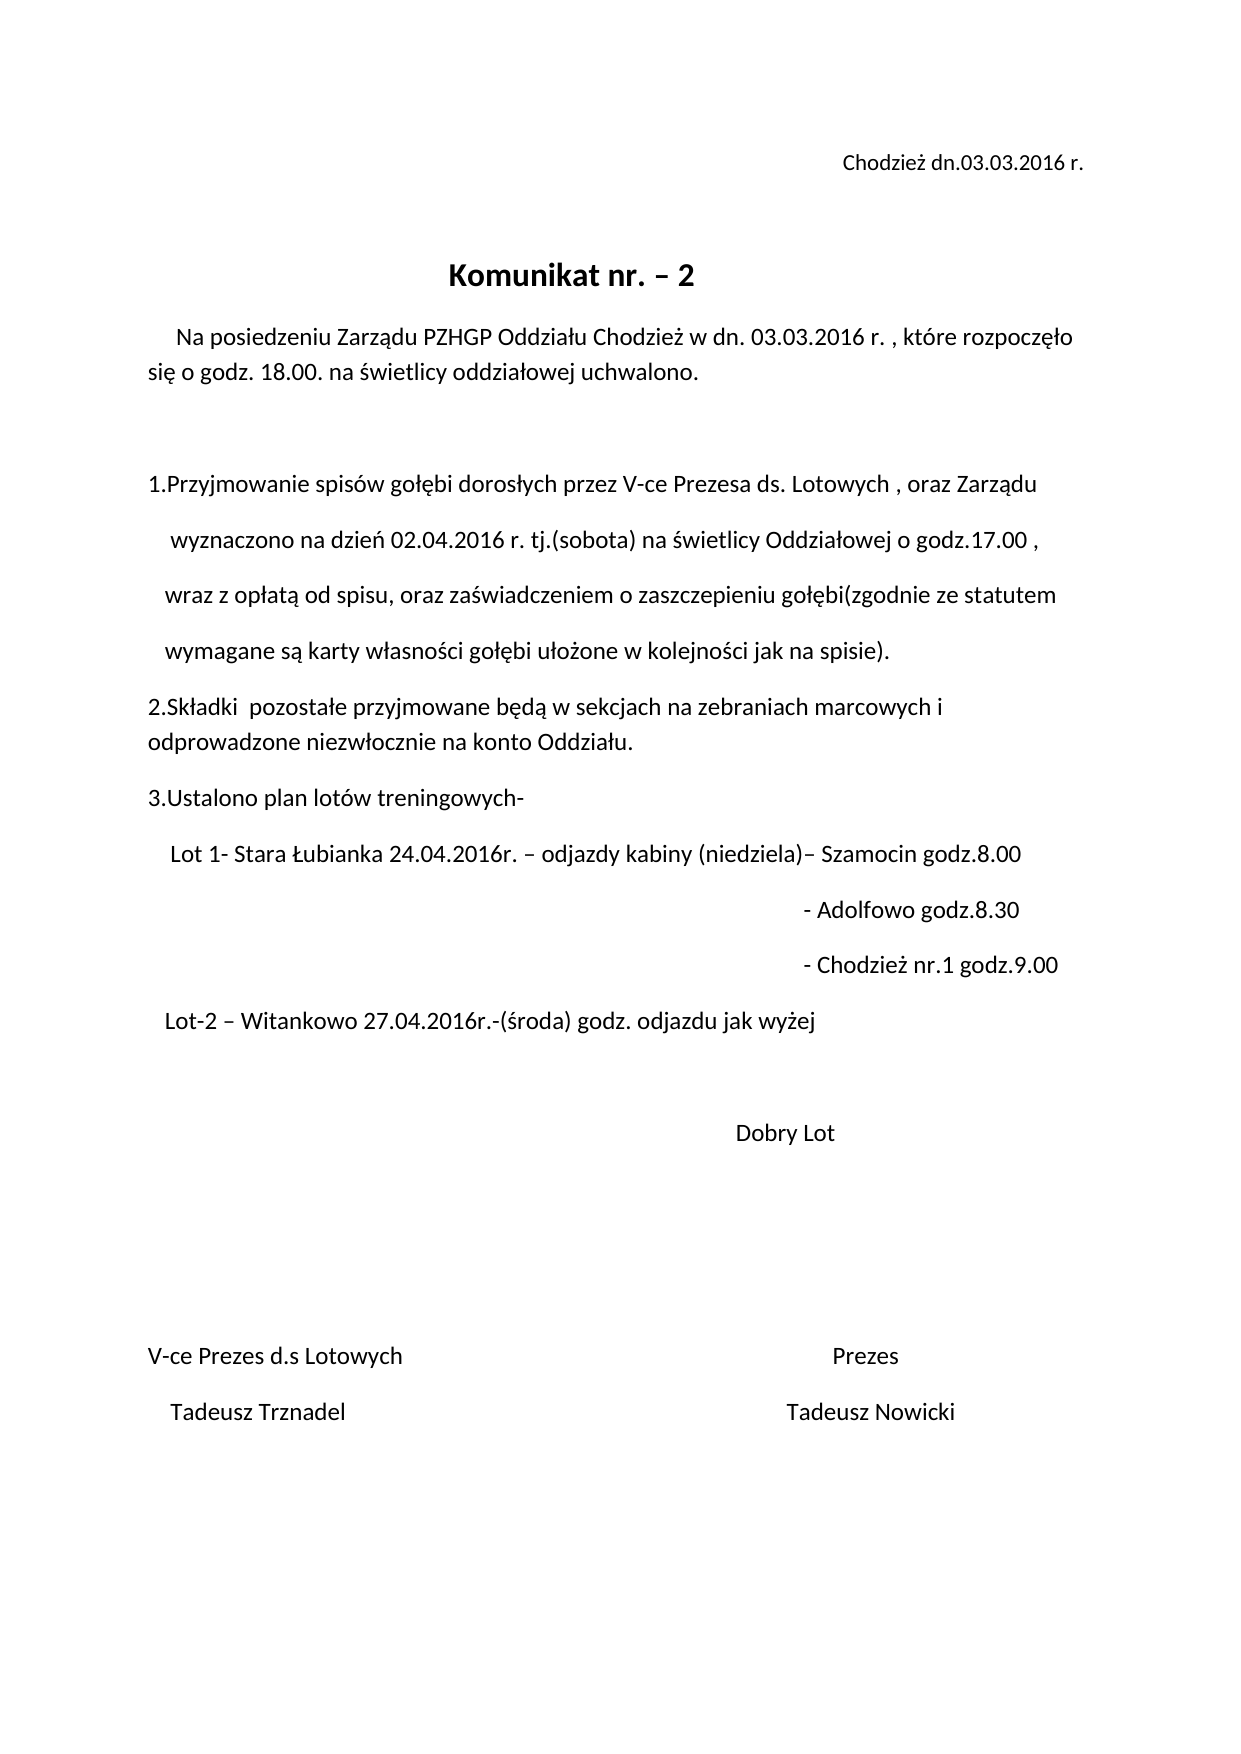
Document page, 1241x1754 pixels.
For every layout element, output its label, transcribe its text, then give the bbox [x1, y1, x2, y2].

text Komunikat nr. – 2 [148, 254, 1093, 294]
text V-ce Prezes d.s Lotowych Prezes [148, 1340, 1093, 1371]
text Dobry Lot [148, 1117, 1093, 1148]
text wymagane są karty własności gołębi ułożone w kolejności jak na spisie). [148, 635, 1093, 666]
text wyznaczono na dzień 02.04.2016 r. tj.(sobota) na świetlicy Oddziałowej o godz.17.00 , [148, 524, 1093, 554]
text wraz z opłatą od spisu, oraz zaświadczeniem o zaszczepieniu gołębi(zgodnie ze statutem [148, 579, 1093, 610]
text Tadeusz Trznadel Tadeusz Nowicki [148, 1396, 1093, 1427]
text - Chodzież nr.1 godz.9.00 [148, 949, 1093, 980]
text 1.Przyjmowanie spisów gołębi dorosłych przez V-ce Prezesa ds. Lotowych , oraz Zarządu [148, 468, 1093, 498]
text 2.Składki pozostałe przyjmowane będą w sekcjach na zebraniach marcowych i odprowadzone niezwłocznie na konto Oddziału. [148, 691, 1093, 757]
text Na posiedzeniu Zarządu PZHGP Oddziału Chodzież w dn. 03.03.2016 r. , które rozpoczęło się o godz. 18.00. na świetlicy oddziałowej uchwalono. [148, 321, 1093, 387]
text - Adolfowo godz.8.30 [148, 894, 1093, 924]
text Lot 1- Stara Łubianka 24.04.2016r. – odjazdy kabiny (niedziela)– Szamocin godz.8.00 [148, 838, 1093, 868]
text Chodzież dn.03.03.2016 r. [148, 148, 1093, 176]
text 3.Ustalono plan lotów treningowych- [148, 782, 1093, 813]
text Lot-2 – Witankowo 27.04.2016r.-(środa) godz. odjazdu jak wyżej [148, 1005, 1093, 1036]
